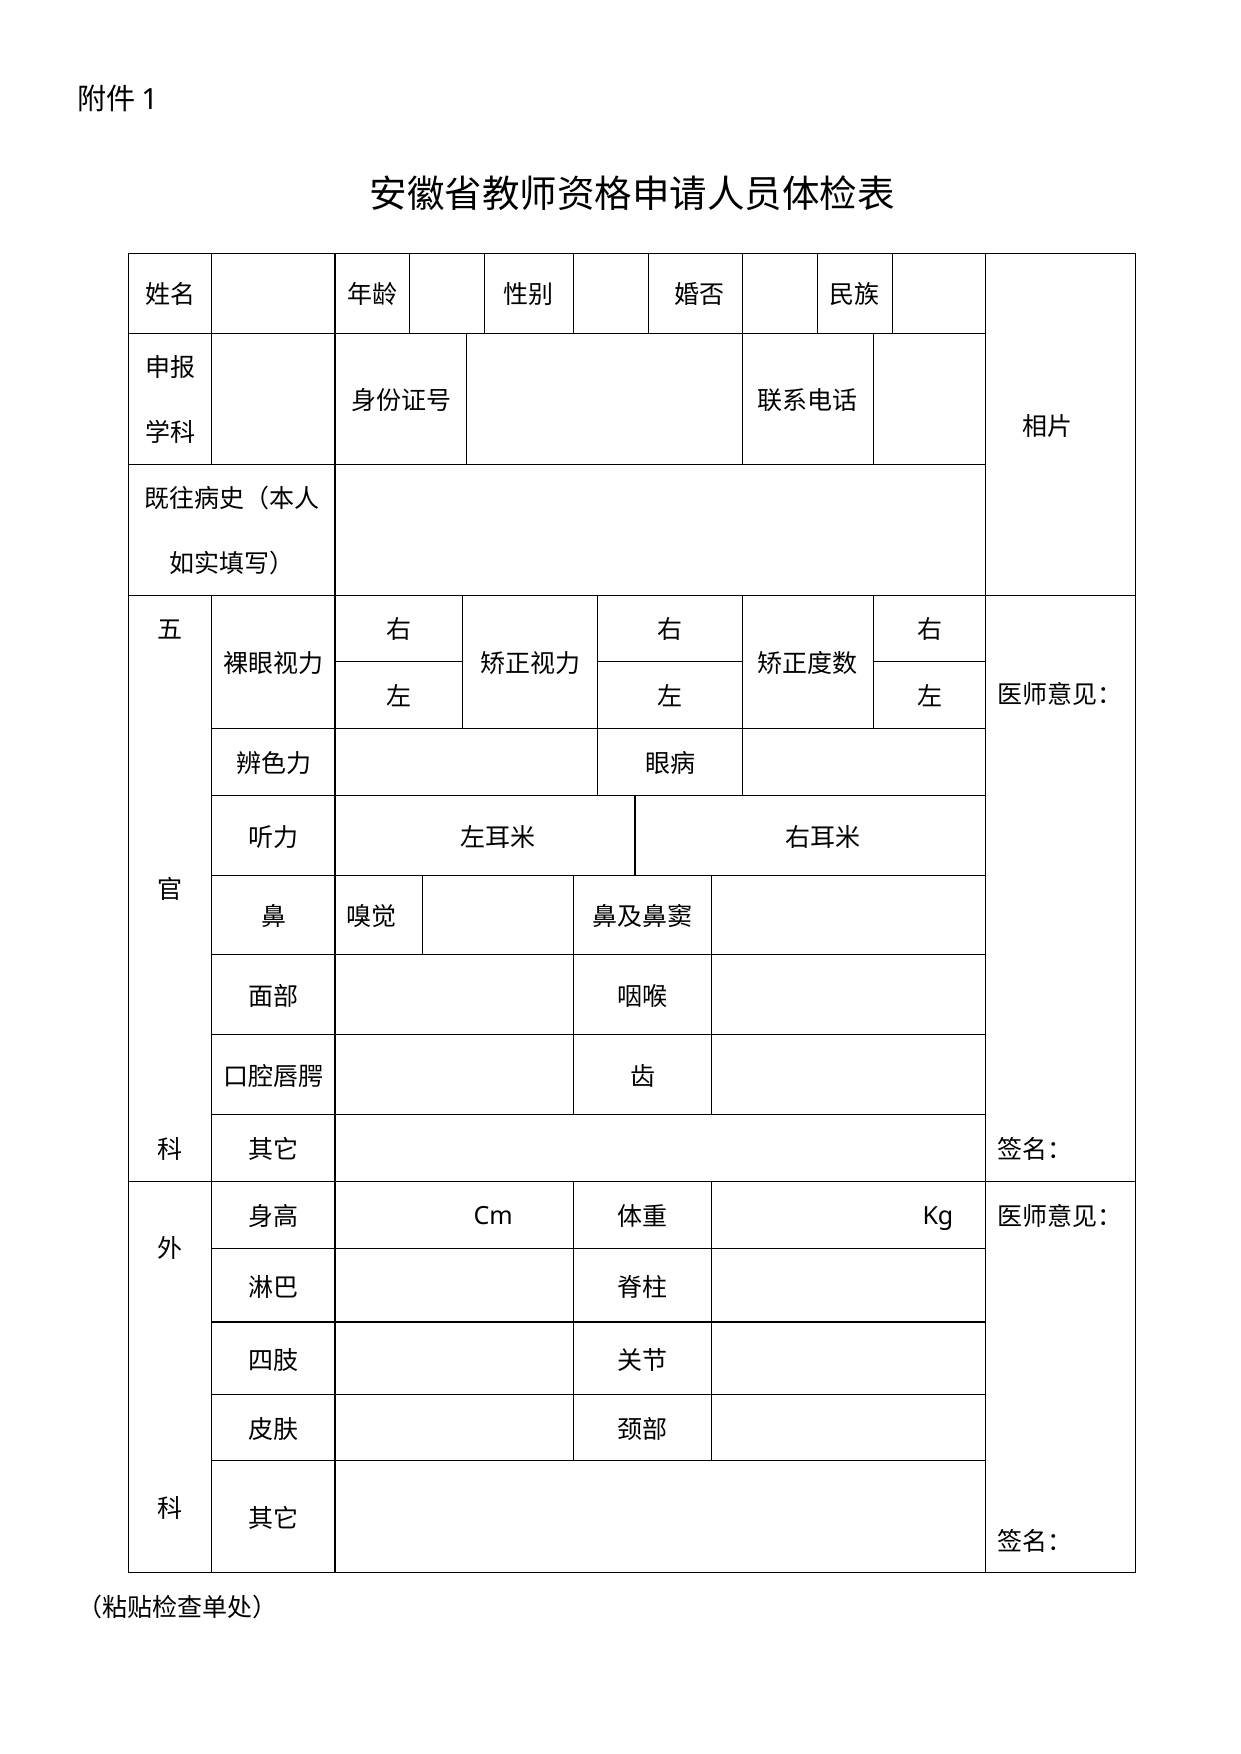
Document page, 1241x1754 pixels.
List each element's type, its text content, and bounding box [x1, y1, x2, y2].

table_header 民族 [818, 254, 892, 332]
table_cell 咽喉 [574, 955, 711, 1034]
table_cell 右 [336, 596, 462, 661]
table_cell 颈部 [574, 1395, 711, 1460]
table_cell 左 [336, 662, 462, 728]
table_cell 既往病史（本人 如实填写） [129, 465, 334, 594]
table_cell [743, 729, 985, 795]
table_cell 医师意见： 签名： [986, 596, 1135, 1181]
table_cell [336, 1461, 985, 1572]
table_cell [336, 465, 985, 594]
table_cell 医师意见： 签名： [986, 1182, 1135, 1572]
table_header 婚否 [649, 254, 742, 332]
table_cell 外 科 [129, 1182, 211, 1572]
table_cell [712, 1249, 985, 1321]
table_header 姓名 [129, 254, 211, 332]
table_cell 左 [874, 662, 985, 728]
table_cell 鼻 [212, 876, 334, 954]
table_cell Cm [336, 1182, 573, 1248]
table_header [574, 254, 648, 332]
table_cell 右 [598, 596, 742, 661]
table_header 性别 [485, 254, 573, 332]
table_header 相片 [986, 254, 1135, 594]
table_header [893, 254, 985, 332]
table_cell [336, 1323, 573, 1394]
text 安徽省教师资格申请人员体检表 [77, 159, 1187, 224]
table_cell [336, 1035, 573, 1113]
table_cell 其它 [212, 1461, 334, 1572]
table_cell 身高 [212, 1182, 334, 1248]
table_cell 四肢 [212, 1323, 334, 1394]
table_cell [336, 729, 597, 795]
table_cell 左 [598, 662, 742, 728]
table_cell 其它 [212, 1115, 334, 1181]
table_cell 嗅觉 [336, 876, 422, 954]
table_cell [336, 1395, 573, 1460]
text （粘贴检查单处） [77, 1573, 1187, 1638]
table_cell 右耳米 [636, 796, 985, 874]
table_cell [336, 955, 573, 1034]
table_cell 口腔唇腭 [212, 1035, 334, 1113]
table_cell 鼻及鼻窦 [574, 876, 711, 954]
text 附件1 [77, 64, 1187, 129]
table_cell 左耳米 [336, 796, 634, 874]
table_cell 体重 [574, 1182, 711, 1248]
table_cell [336, 1249, 573, 1321]
table_cell [712, 1395, 985, 1460]
table_header [212, 254, 334, 332]
table_cell 皮肤 [212, 1395, 334, 1460]
table_header [743, 254, 817, 332]
table_cell 听力 [212, 796, 334, 874]
table_cell 身份证号 [336, 334, 466, 463]
table_header [410, 254, 484, 332]
table_cell 裸眼视力 [212, 596, 334, 728]
table_cell 五 官 科 [129, 596, 211, 1181]
table_cell [467, 334, 742, 463]
table_cell 矫正度数 [743, 596, 873, 728]
table_cell [874, 334, 985, 463]
table_cell 眼病 [598, 729, 742, 795]
table_header 年龄 [336, 254, 409, 332]
table_cell 关节 [574, 1323, 711, 1394]
table_cell 申报学科 [129, 334, 211, 463]
table_cell [423, 876, 573, 954]
table_cell [712, 1323, 985, 1394]
table_cell 辨色力 [212, 729, 334, 795]
table_cell [712, 955, 985, 1034]
table_cell Kg [712, 1182, 985, 1248]
table_cell 淋巴 [212, 1249, 334, 1321]
table_cell 右 [874, 596, 985, 661]
table_cell [712, 1035, 985, 1113]
table_cell 面部 [212, 955, 334, 1034]
table_cell [212, 334, 334, 463]
table_cell [336, 1115, 985, 1181]
table_cell 脊柱 [574, 1249, 711, 1321]
table_cell [712, 876, 985, 954]
table_cell 联系电话 [743, 334, 873, 463]
table_cell 齿 [574, 1035, 711, 1113]
table_cell 矫正视力 [463, 596, 597, 728]
